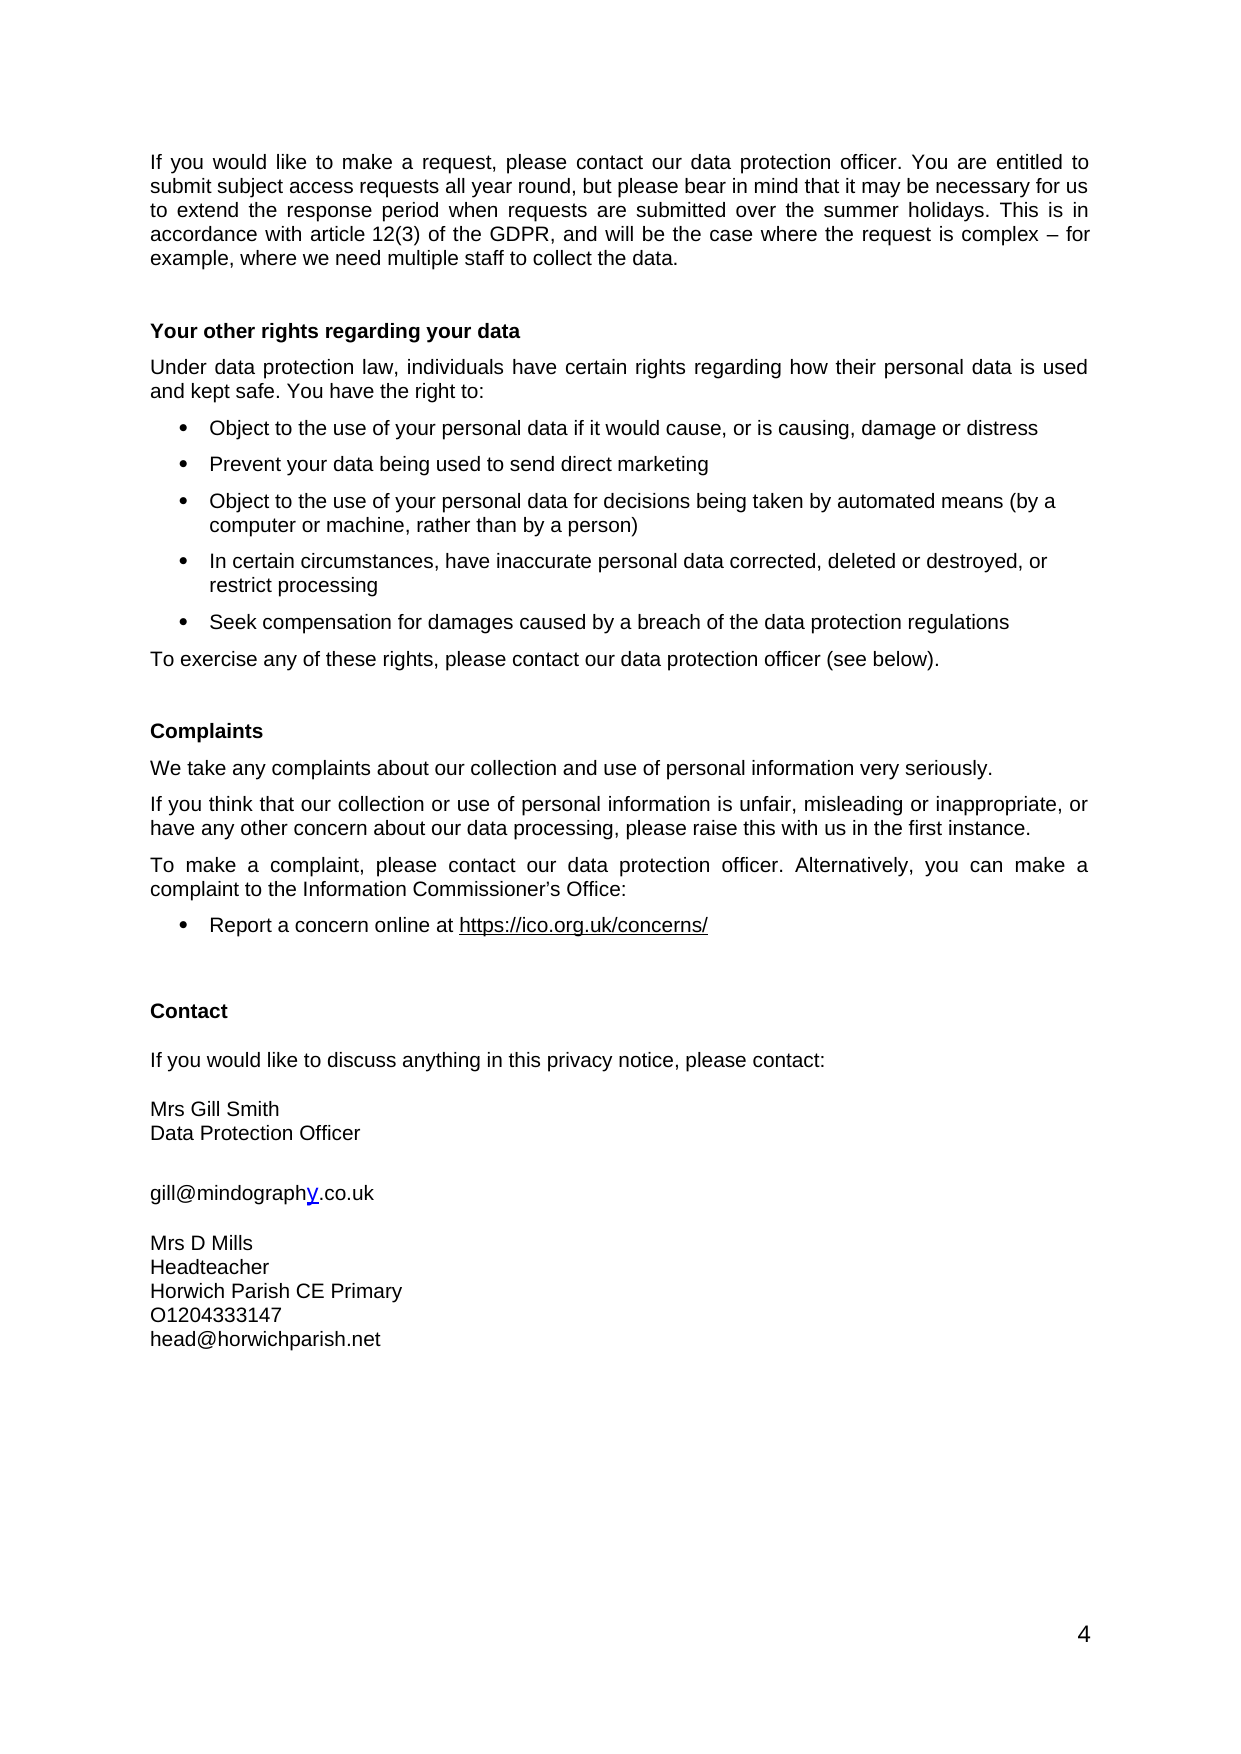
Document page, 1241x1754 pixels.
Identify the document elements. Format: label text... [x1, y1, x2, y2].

text If you would like to make a request, please contact our data protection officer. You are entitled to submit subject access requests all year round, but please bear in mind that it may be necessary for us to extend the response period when requests are submitted over the summer holidays. This is in accordance with article 12(3) of the GDPR, and will be the case where the request is complex – for example, where we need multiple staff to collect the data. [150, 150, 1090, 270]
text gill@mindography.co.uk [150, 1176, 1090, 1207]
text O1204333147 [150, 1303, 1090, 1327]
text Mrs D Mills [150, 1231, 1090, 1255]
text Under data protection law, individuals have certain rights regarding how their personal data is used and kept safe. You have the right to: [150, 355, 1090, 403]
text Data Protection Officer [150, 1120, 1090, 1144]
text We take any complaints about our collection and use of personal information very seriously. [150, 756, 1090, 780]
text Headteacher [150, 1255, 1090, 1279]
list Prevent your data being used to send direct marketing [179, 452, 1090, 476]
list Seek compensation for damages caused by a breach of the data protection regulations [179, 610, 1090, 634]
text Mrs Gill Smith [150, 1096, 1090, 1120]
text If you think that our collection or use of personal information is unfair, misleading or inappropriate, or have any other concern about our data processing, please raise this with us in the first instance. [150, 792, 1090, 840]
list Report a concern online at https://ico.org.uk/concerns/ [179, 913, 1090, 937]
text Contact [150, 998, 1090, 1022]
text To exercise any of these rights, please contact our data protection officer (see below). [150, 646, 1090, 670]
text Your other rights regarding your data [150, 319, 1090, 343]
text To make a complaint, please contact our data protection officer. Alternatively, you can make a complaint to the Information Commissioner’s Office: [150, 853, 1090, 901]
list In certain circumstances, have inaccurate personal data corrected, deleted or destroyed, or restrict processing [179, 549, 1090, 597]
list Object to the use of your personal data if it would cause, or is causing, damage or distress [179, 416, 1090, 440]
text Complaints [150, 719, 1090, 743]
text head@horwichparish.net [150, 1327, 1090, 1351]
list Object to the use of your personal data for decisions being taken by automated means (by a computer or machine, rather than by a person) [179, 489, 1090, 537]
text If you would like to discuss anything in this privacy notice, please contact: [150, 1047, 1090, 1071]
text Horwich Parish CE Primary [150, 1279, 1090, 1303]
